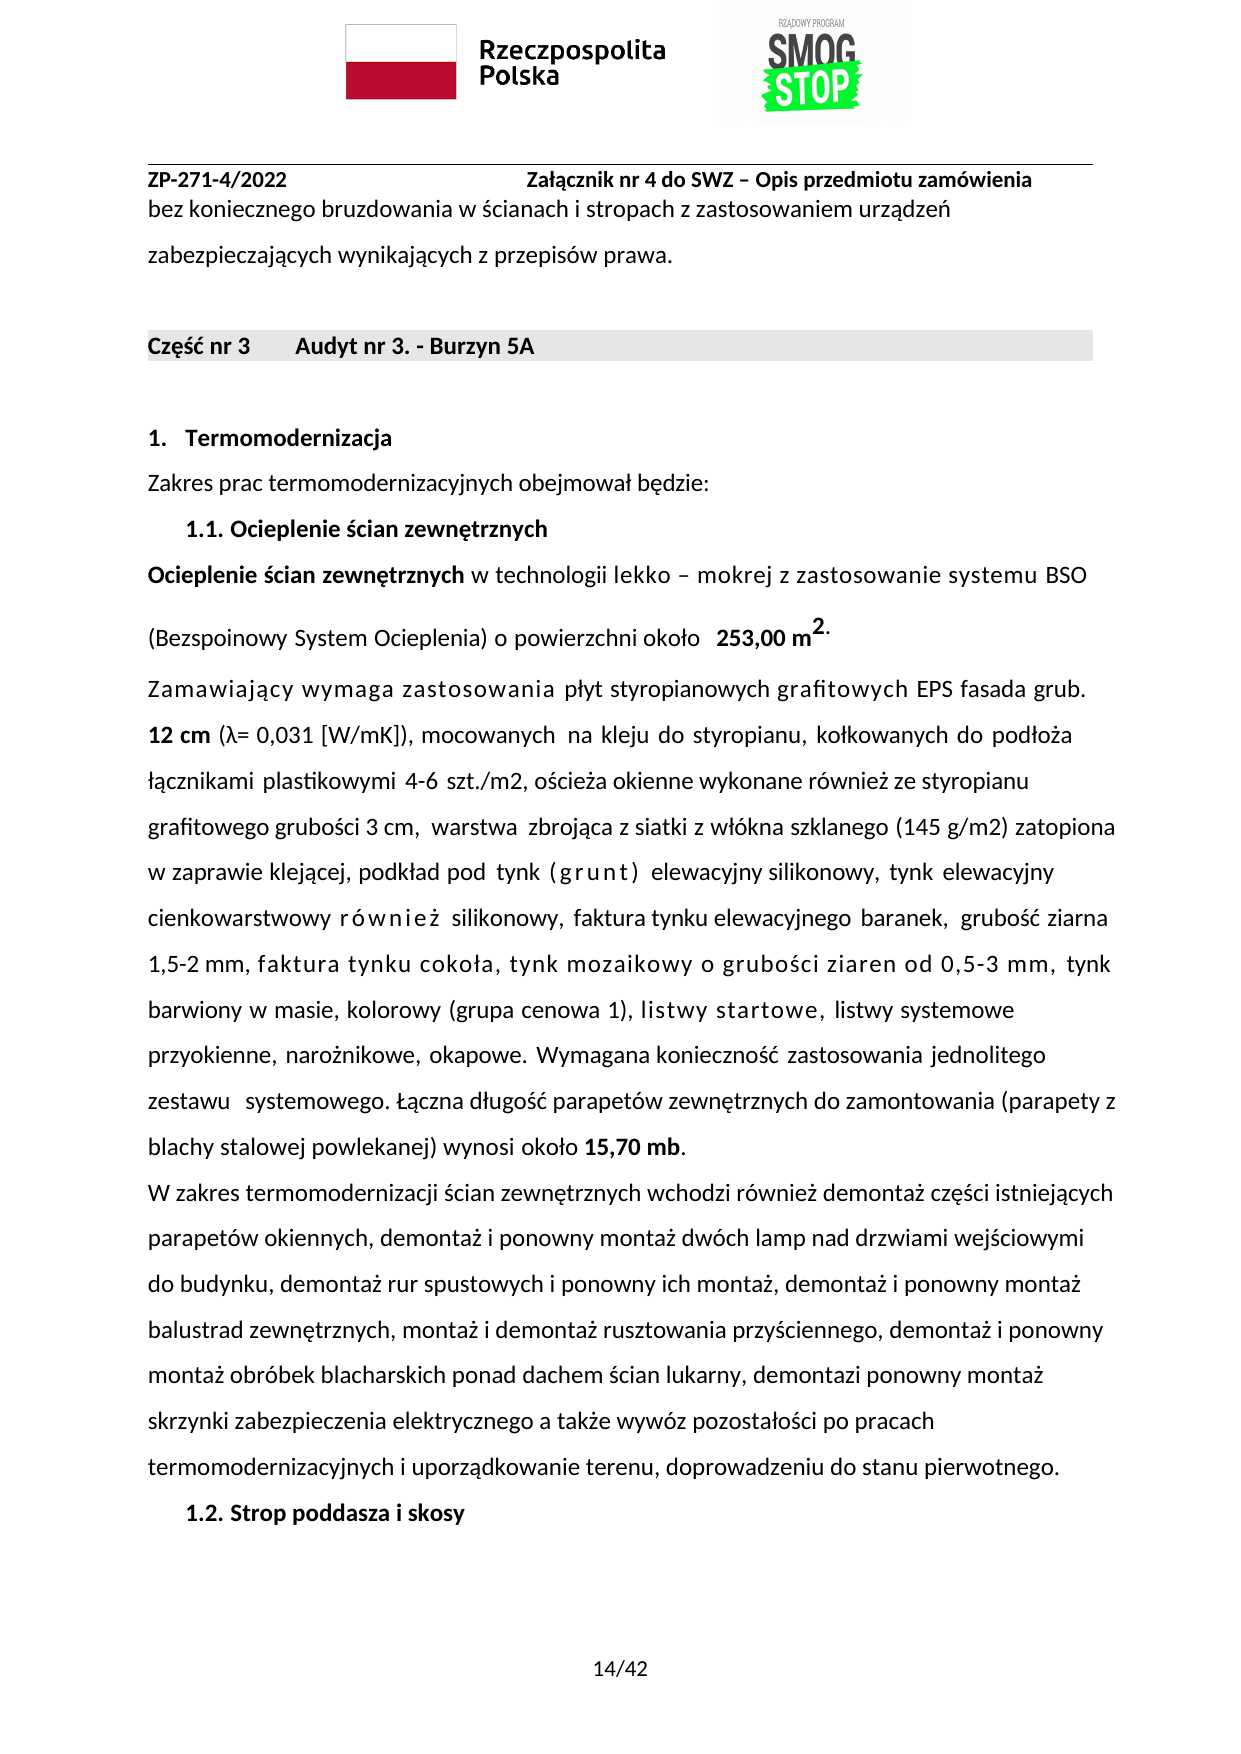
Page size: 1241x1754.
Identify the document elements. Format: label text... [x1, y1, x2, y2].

text W zakres termomodernizacji ścian zewnętrznych wchodzi również demontaż części istniejących parapetów okiennych, demontaż i ponowny montaż dwóch lamp nad drzwiami wejściowymi do budynku, demontaż rur spustowych i ponowny ich montaż, demontaż i ponowny montaż balustrad zewnętrznych, montaż i demontaż rusztowania przyściennego, demontaż i ponowny montaż obróbek blacharskich ponad dachem ścian lukarny, demontazi ponowny montaż skrzynki zabezpieczenia elektrycznego a także wywóz pozostałości po pracach termomodernizacyjnych i uporządkowanie terenu, doprowadzeniu do stanu pierwotnego. [148, 1177, 1116, 1482]
list Strop poddasza i skosy [185, 1497, 1093, 1527]
list Ocieplenie ścian zewnętrznych [185, 513, 1093, 544]
list Termomodernizacja [148, 422, 1093, 452]
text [148, 193, 1093, 269]
text Zamawiający wymaga zastosowania płyt styropianowych grafitowych EPS fasada grub. 12 cm (λ= 0,031 [W/mK]), mocowanych na kleju do styropianu, kołkowanych do podłoża łącznikami plastikowymi 4-6 szt./m2, ościeża okienne wykonane również ze styropianu grafitowego grubości 3 cm, warstwa zbrojąca z siatki z włókna szklanego (145 g/m2) zatopiona w zaprawie klejącej, podkład pod tynk (grunt) elewacyjny silikonowy, tynk elewacyjny cienkowarstwowy również silikonowy, faktura tynku elewacyjnego baranek, grubość ziarna 1,5-2 mm, faktura tynku cokoła, tynk mozaikowy o grubości ziaren od 0,5-3 mm, tynk barwiony w masie, kolorowy (grupa cenowa 1), listwy startowe, listwy systemowe przyokienne, narożnikowe, okapowe. Wymagana konieczność zastosowania jednolitego zestawu systemowego. Łączna długość parapetów zewnętrznych do zamontowania (parapety z blachy stalowej powlekanej) wynosi około 15,70 mb. [148, 674, 1116, 1161]
text Ocieplenie ścian zewnętrznych w technologii lekko – mokrej z zastosowanie systemu BSO (Bezspoinowy System Ocieplenia) o powierzchni około 253,00 m2. [148, 559, 1116, 653]
picture [321, 0, 689, 124]
subtitle Audyt nr 3. - Burzyn 5A [148, 330, 1093, 361]
picture [719, 0, 912, 127]
text Zakres prac termomodernizacyjnych obejmował będzie: [148, 467, 1116, 498]
